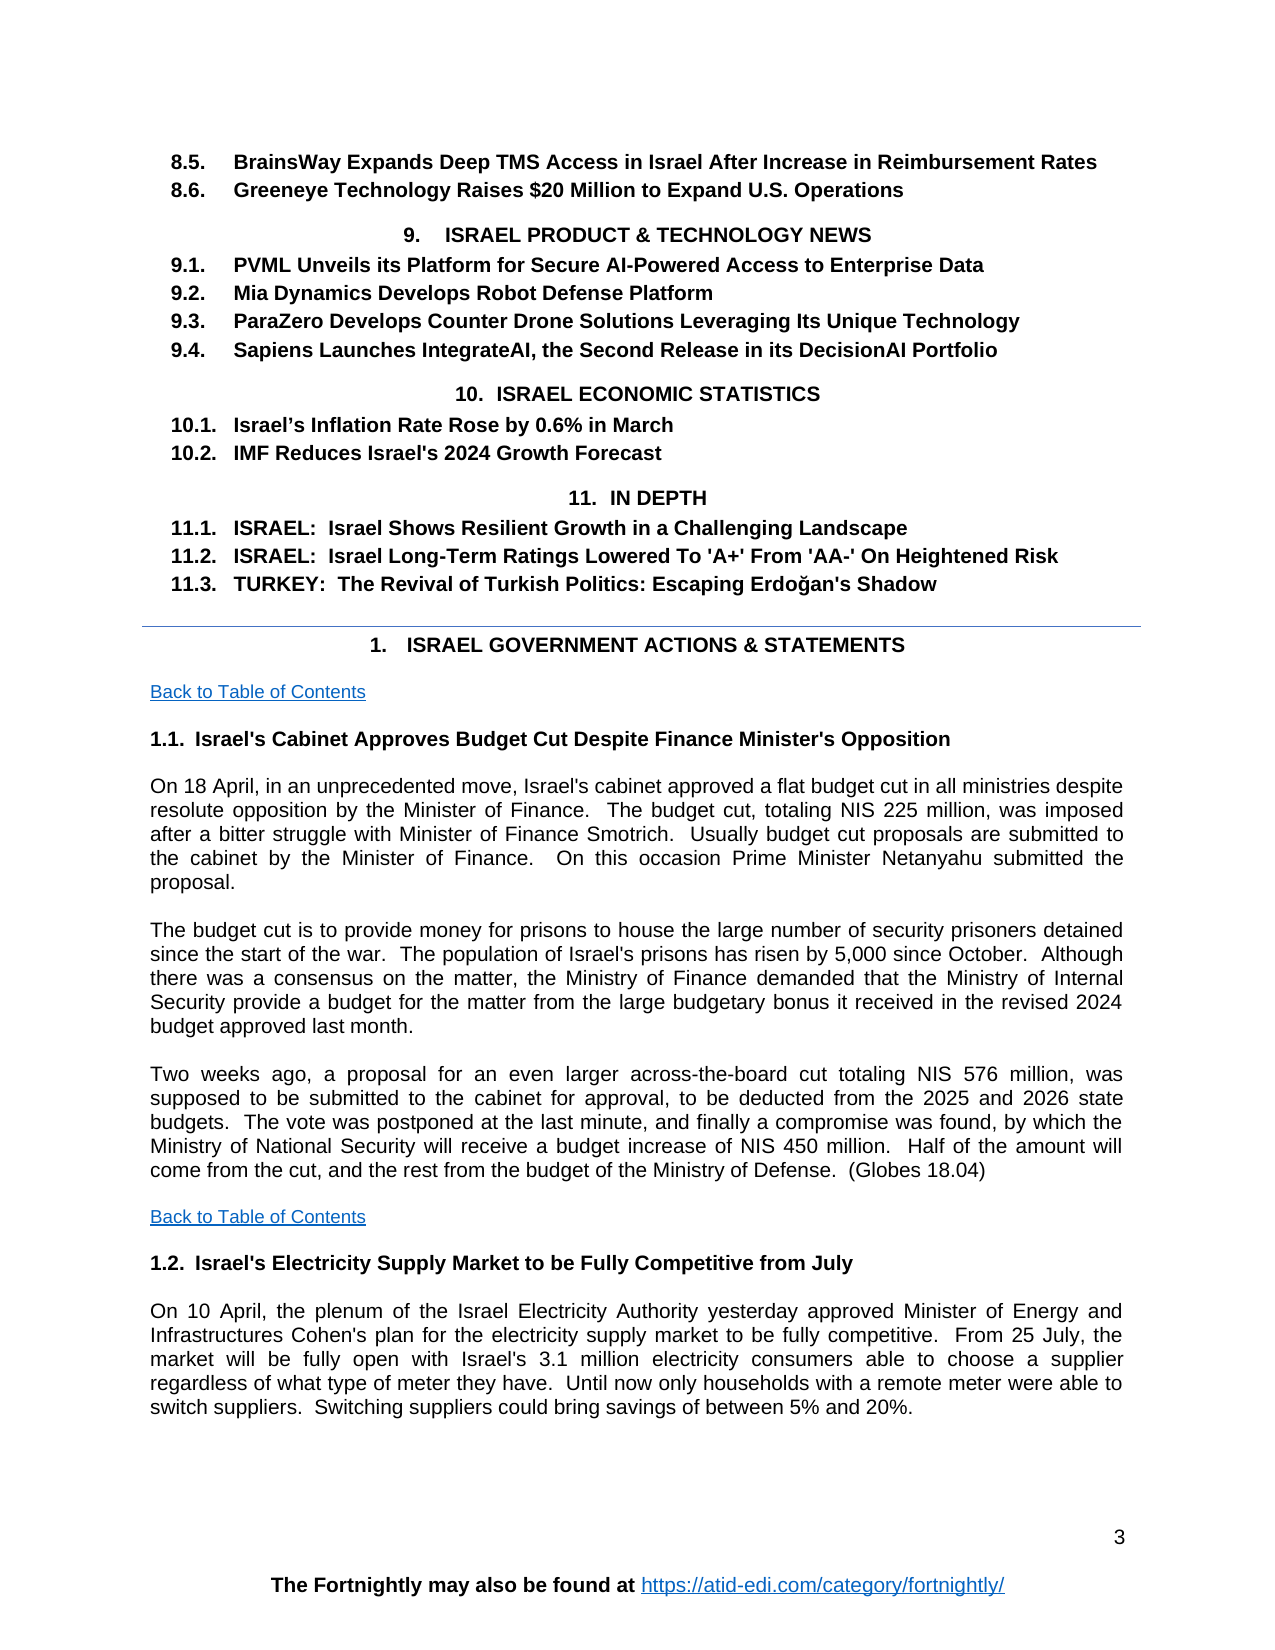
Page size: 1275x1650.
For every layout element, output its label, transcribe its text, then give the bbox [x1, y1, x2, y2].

text Israel's Cabinet Approves Budget Cut Despite Finance Minister's Opposition [150, 726, 1125, 750]
text Back to Table of Contents [150, 681, 1125, 702]
text Back to Table of Contents [150, 1206, 1125, 1227]
text 11.3. TURKEY: The Revival of Turkish Politics: Escaping Erdoğan's Shadow [171, 572, 1125, 596]
text The budget cut is to provide money for prisons to house the large number of security prisoners detained since the start of the war. The population of Israel's prisons has risen by 5,000 since October. Although there was a consensus on the matter, the Ministry of Finance demanded that the Ministry of Internal Security provide a budget for the matter from the large budgetary bonus it received in the revised 2024 budget approved last month. [150, 918, 1125, 1038]
text 9.2. Mia Dynamics Develops Robot Defense Platform [171, 281, 1125, 305]
text 11. IN DEPTH [150, 485, 1125, 509]
text 8.5. BrainsWay Expands Deep TMS Access in Israel After Increase in Reimbursement Rates [171, 150, 1125, 174]
text Two weeks ago, a proposal for an even larger across-the-board cut totaling NIS 576 million, was supposed to be submitted to the cabinet for approval, to be deducted from the 2025 and 2026 state budgets. The vote was postponed at the last minute, and finally a compromise was found, by which the Ministry of National Security will receive a budget increase of NIS 450 million. Half of the amount will come from the cut, and the rest from the budget of the Ministry of Defense. (Globes 18.04) [150, 1062, 1125, 1182]
text ISRAEL GOVERNMENT ACTIONS & STATEMENTS [150, 633, 1125, 657]
text 10. ISRAEL ECONOMIC STATISTICS [150, 382, 1125, 406]
text 9.1. PVML Unveils its Platform for Secure AI-Powered Access to Enterprise Data [171, 253, 1125, 277]
text 9.4. Sapiens Launches IntegrateAI, the Second Release in its DecisionAI Portfolio [171, 337, 1125, 361]
text Israel's Electricity Supply Market to be Fully Competitive from July [150, 1251, 1125, 1275]
text On 18 April, in an unprecedented move, Israel's cabinet approved a flat budget cut in all ministries despite resolute opposition by the Minister of Finance. The budget cut, totaling NIS 225 million, was imposed after a bitter struggle with Minister of Finance Smotrich. Usually budget cut proposals are submitted to the cabinet by the Minister of Finance. On this occasion Prime Minister Netanyahu submitted the proposal. [150, 774, 1125, 894]
text 8.6. Greeneye Technology Raises $20 Million to Expand U.S. Operations [171, 178, 1125, 202]
text 10.1. Israel’s Inflation Rate Rose by 0.6% in March [171, 412, 1125, 436]
text On 10 April, the plenum of the Israel Electricity Authority yesterday approved Minister of Energy and Infrastructures Cohen's plan for the electricity supply market to be fully competitive. From 25 July, the market will be fully open with Israel's 3.1 million electricity consumers able to choose a supplier regardless of what type of meter they have. Until now only households with a remote meter were able to switch suppliers. Switching suppliers could bring savings of between 5% and 20%. [150, 1299, 1125, 1419]
text 9.3. ParaZero Develops Counter Drone Solutions Leveraging Its Unique Technology [171, 309, 1125, 333]
text 11.1. ISRAEL: Israel Shows Resilient Growth in a Challenging Landscape [171, 516, 1125, 539]
text 10.2. IMF Reduces Israel's 2024 Growth Forecast [171, 441, 1125, 464]
text 11.2. ISRAEL: Israel Long-Term Ratings Lowered To 'A+' From 'AA-' On Heightened Risk [171, 544, 1125, 568]
text 9. ISRAEL PRODUCT & TECHNOLOGY NEWS [150, 223, 1125, 247]
